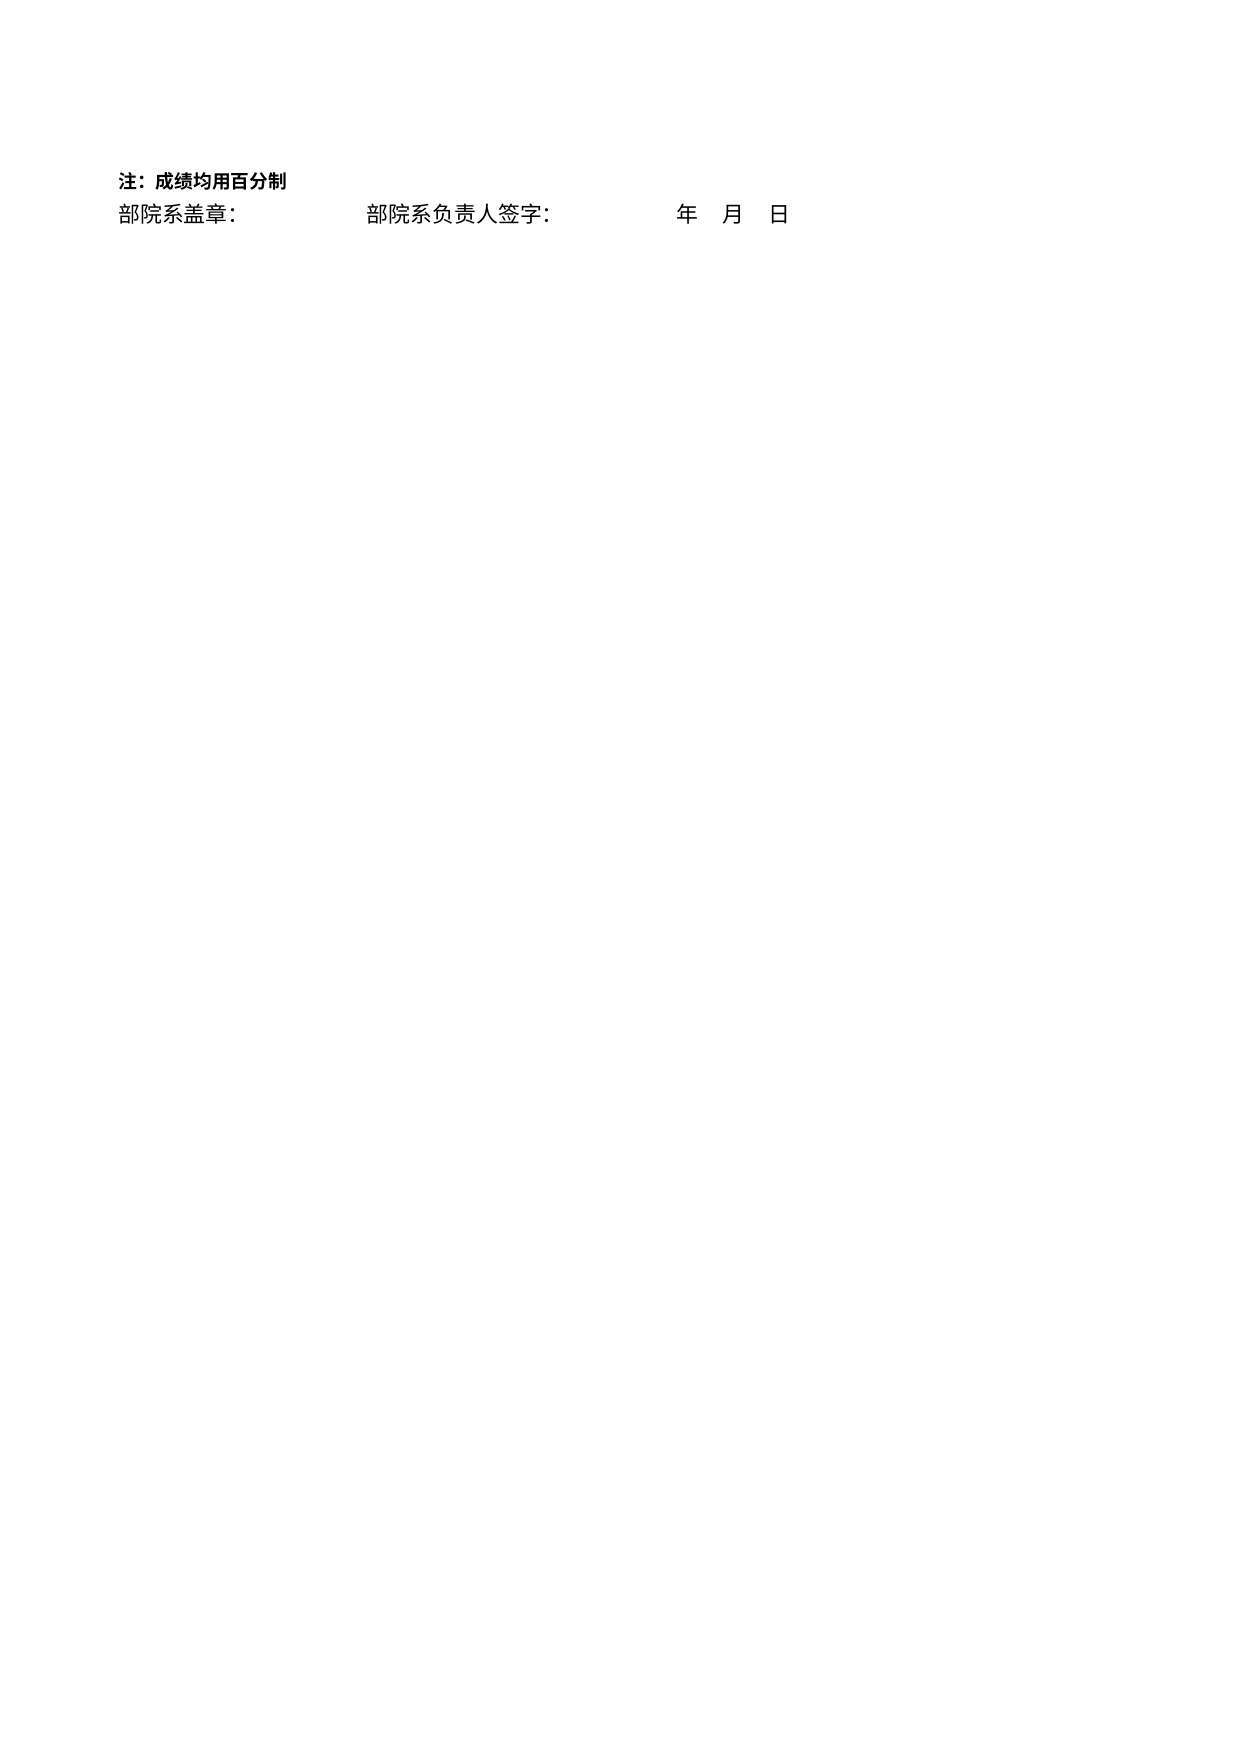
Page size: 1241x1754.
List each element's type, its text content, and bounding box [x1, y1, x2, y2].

text 注：成绩均用百分制 [118, 164, 1122, 196]
text 部院系盖章： 部院系负责人签字： 年 月 日 [118, 196, 1122, 229]
